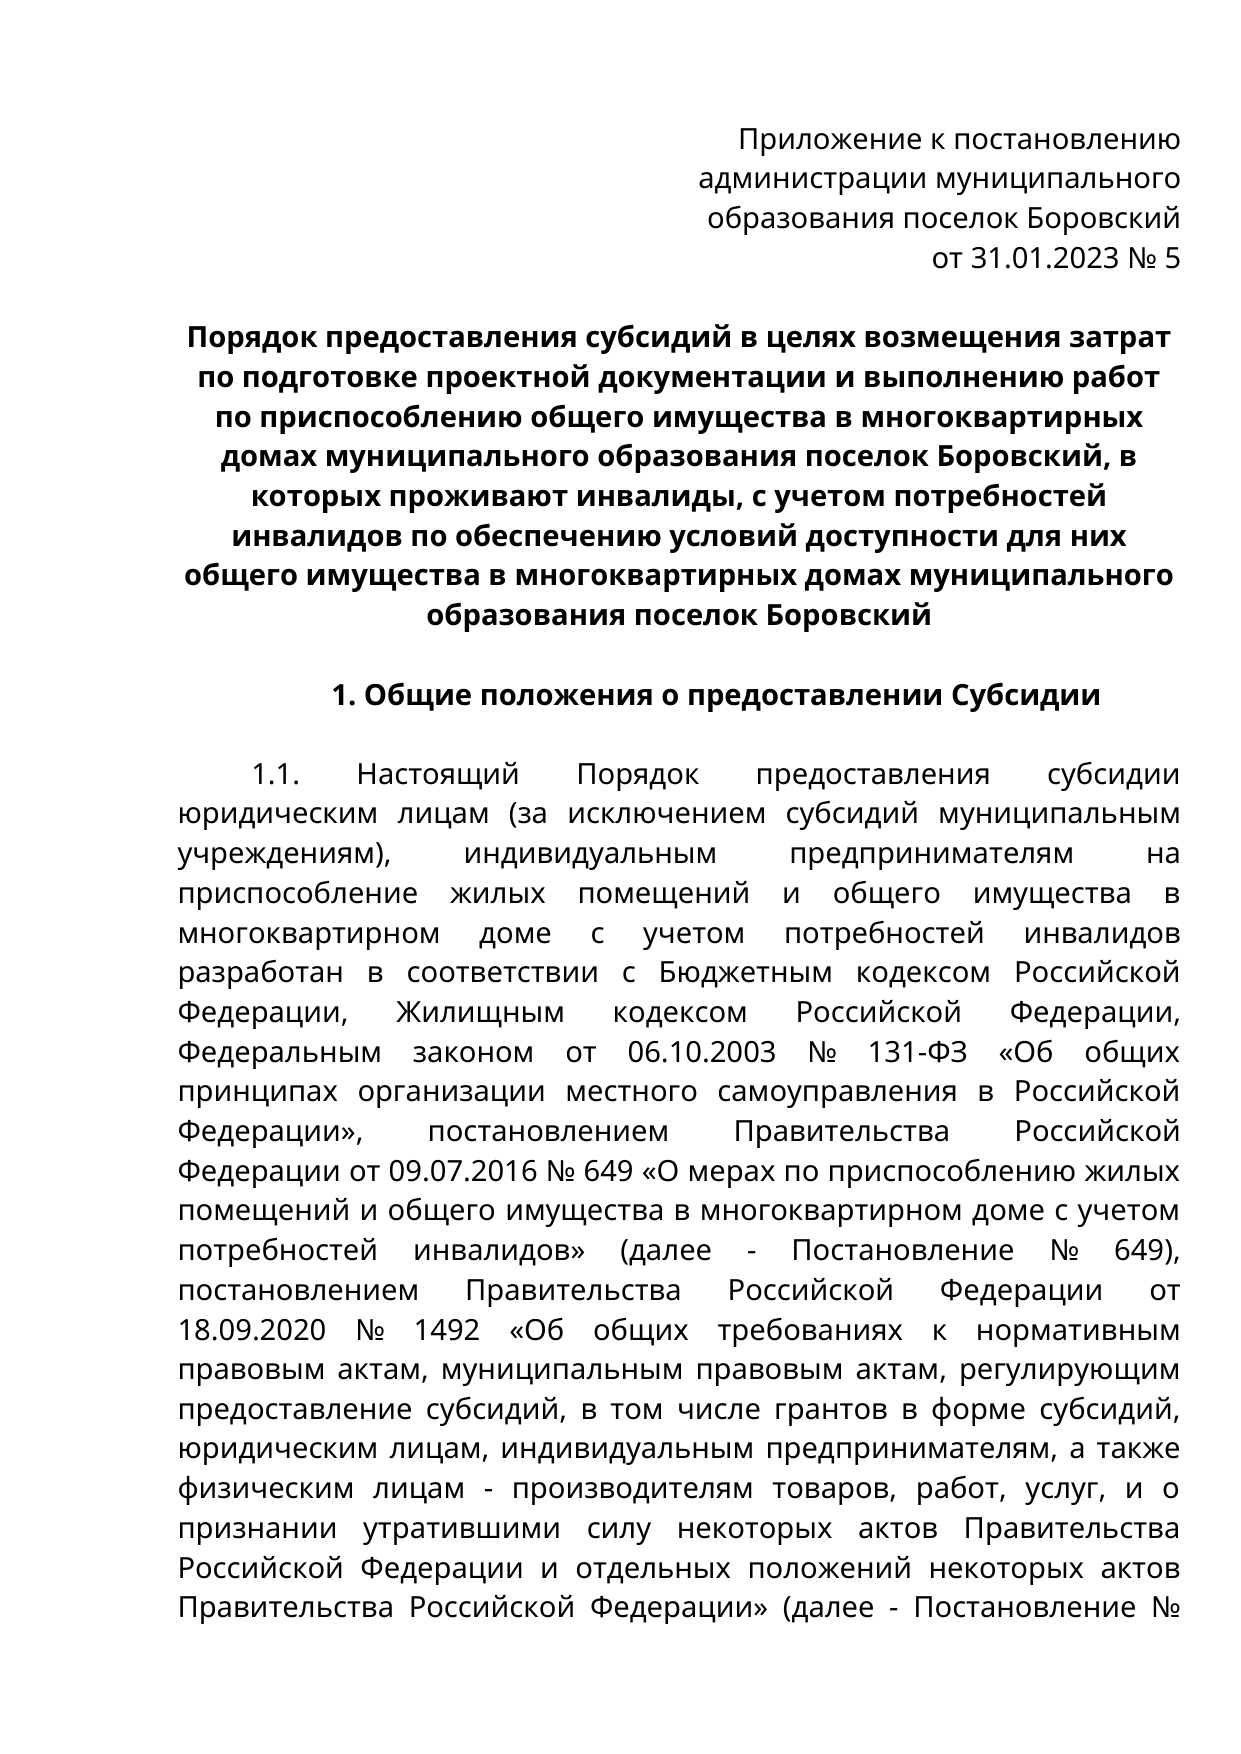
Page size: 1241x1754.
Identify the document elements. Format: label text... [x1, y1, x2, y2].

text Приложение к постановлению [177, 118, 1181, 158]
text администрации муниципального [177, 158, 1181, 197]
text образования поселок Боровский [177, 197, 1181, 237]
text Порядок предоставления субсидий в целях возмещения затрат по подготовке проектной документации и выполнению работ по приспособлению общего имущества в многоквартирных домах муниципального образования поселок Боровский, в которых проживают инвалиды, с учетом потребностей инвалидов по обеспечению условий доступности для них общего имущества в многоквартирных домах муниципального образования поселок Боровский [177, 317, 1181, 634]
text от 31.01.2023 № 5 [177, 237, 1181, 277]
text 1. Общие положения о предоставлении Субсидии [252, 674, 1181, 713]
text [177, 753, 1181, 1626]
